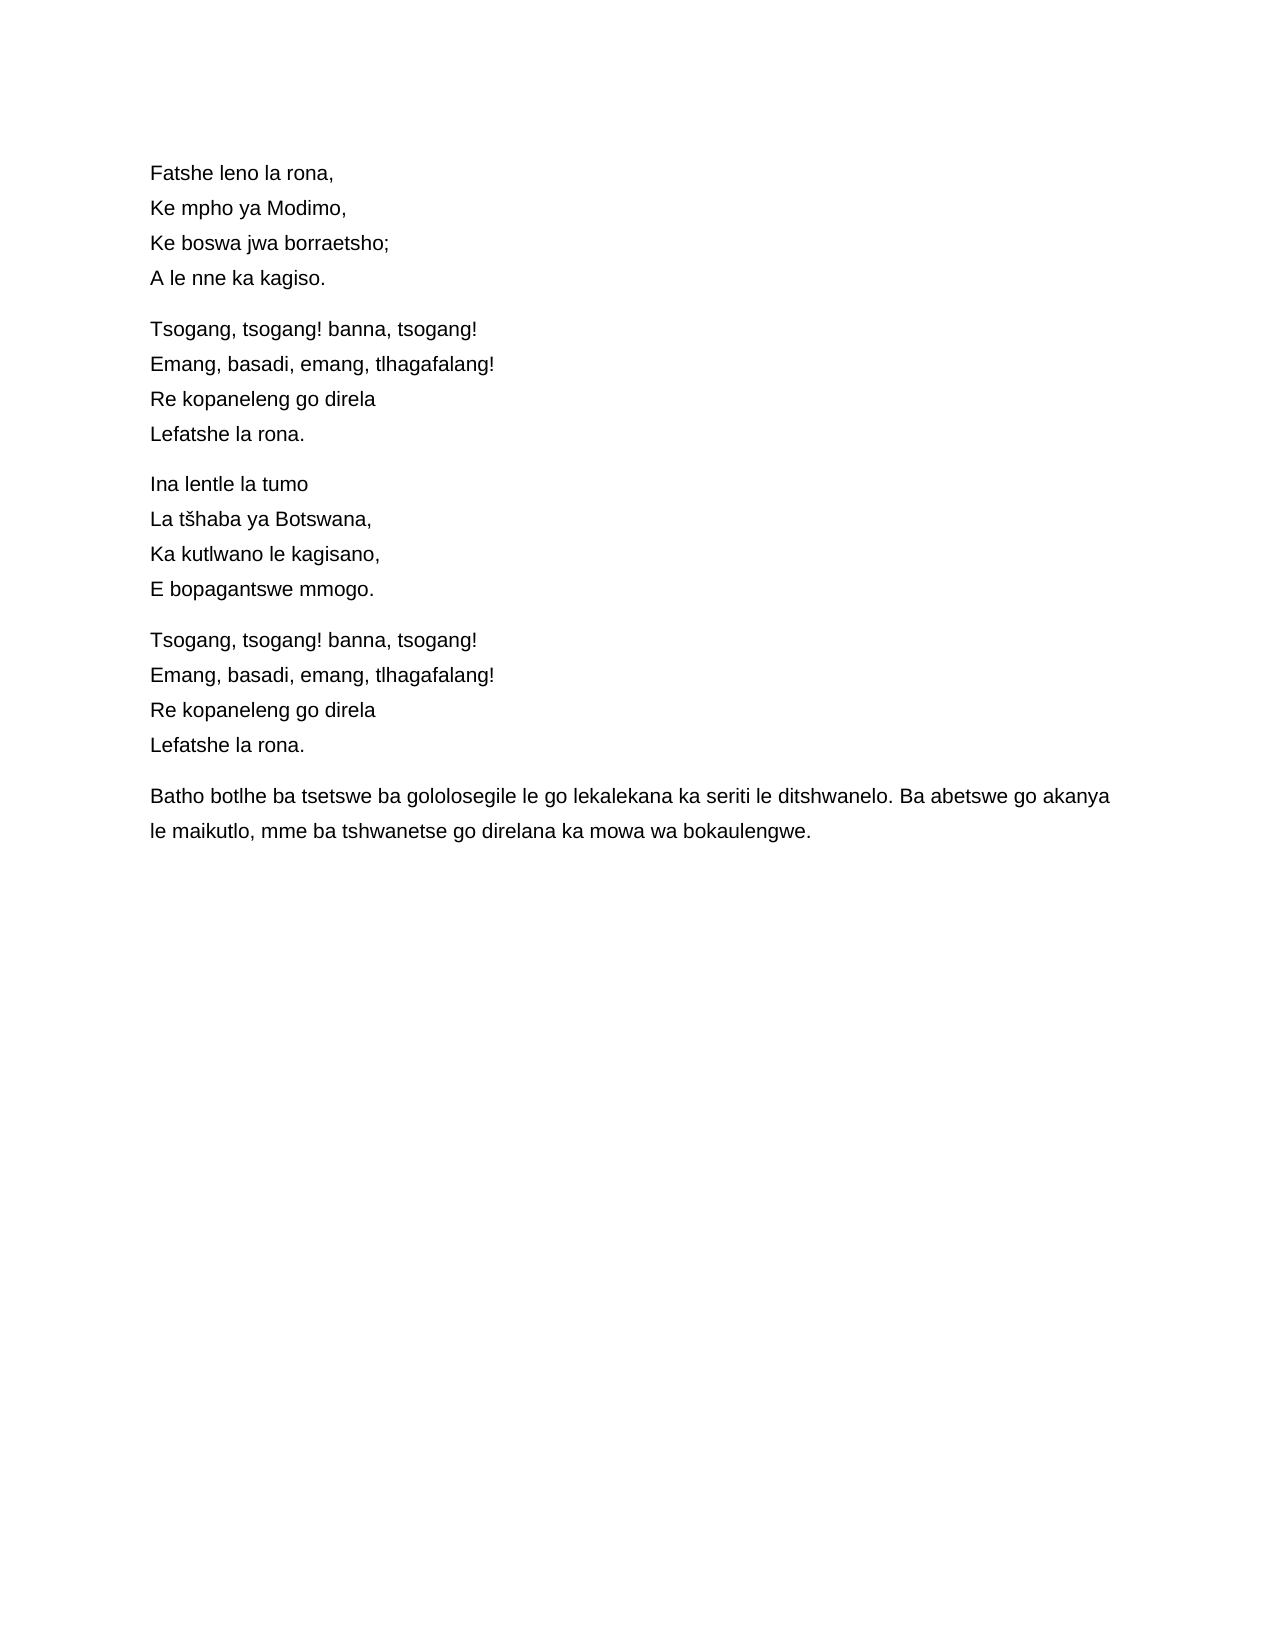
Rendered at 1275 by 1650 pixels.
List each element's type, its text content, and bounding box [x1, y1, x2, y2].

text Tsogang, tsogang! banna, tsogang! Emang, basadi, emang, tlhagafalang! Re kopaneleng go direla Lefatshe la rona. [150, 306, 1125, 446]
text Fatshe leno la rona, Ke mpho ya Modimo, Ke boswa jwa borraetsho; A le nne ka kagiso. [150, 150, 1125, 290]
text Ina lentle la tumo La tšhaba ya Botswana, Ka kutlwano le kagisano, E bopagantswe mmogo. [150, 461, 1125, 601]
text Batho botlhe ba tsetswe ba gololosegile le go lekalekana ka seriti le ditshwanelo. Ba abetswe go akanya le maikutlo, mme ba tshwanetse go direlana ka mowa wa bokaulengwe. [150, 772, 1125, 842]
text Tsogang, tsogang! banna, tsogang! Emang, basadi, emang, tlhagafalang! Re kopaneleng go direla Lefatshe la rona. [150, 617, 1125, 757]
